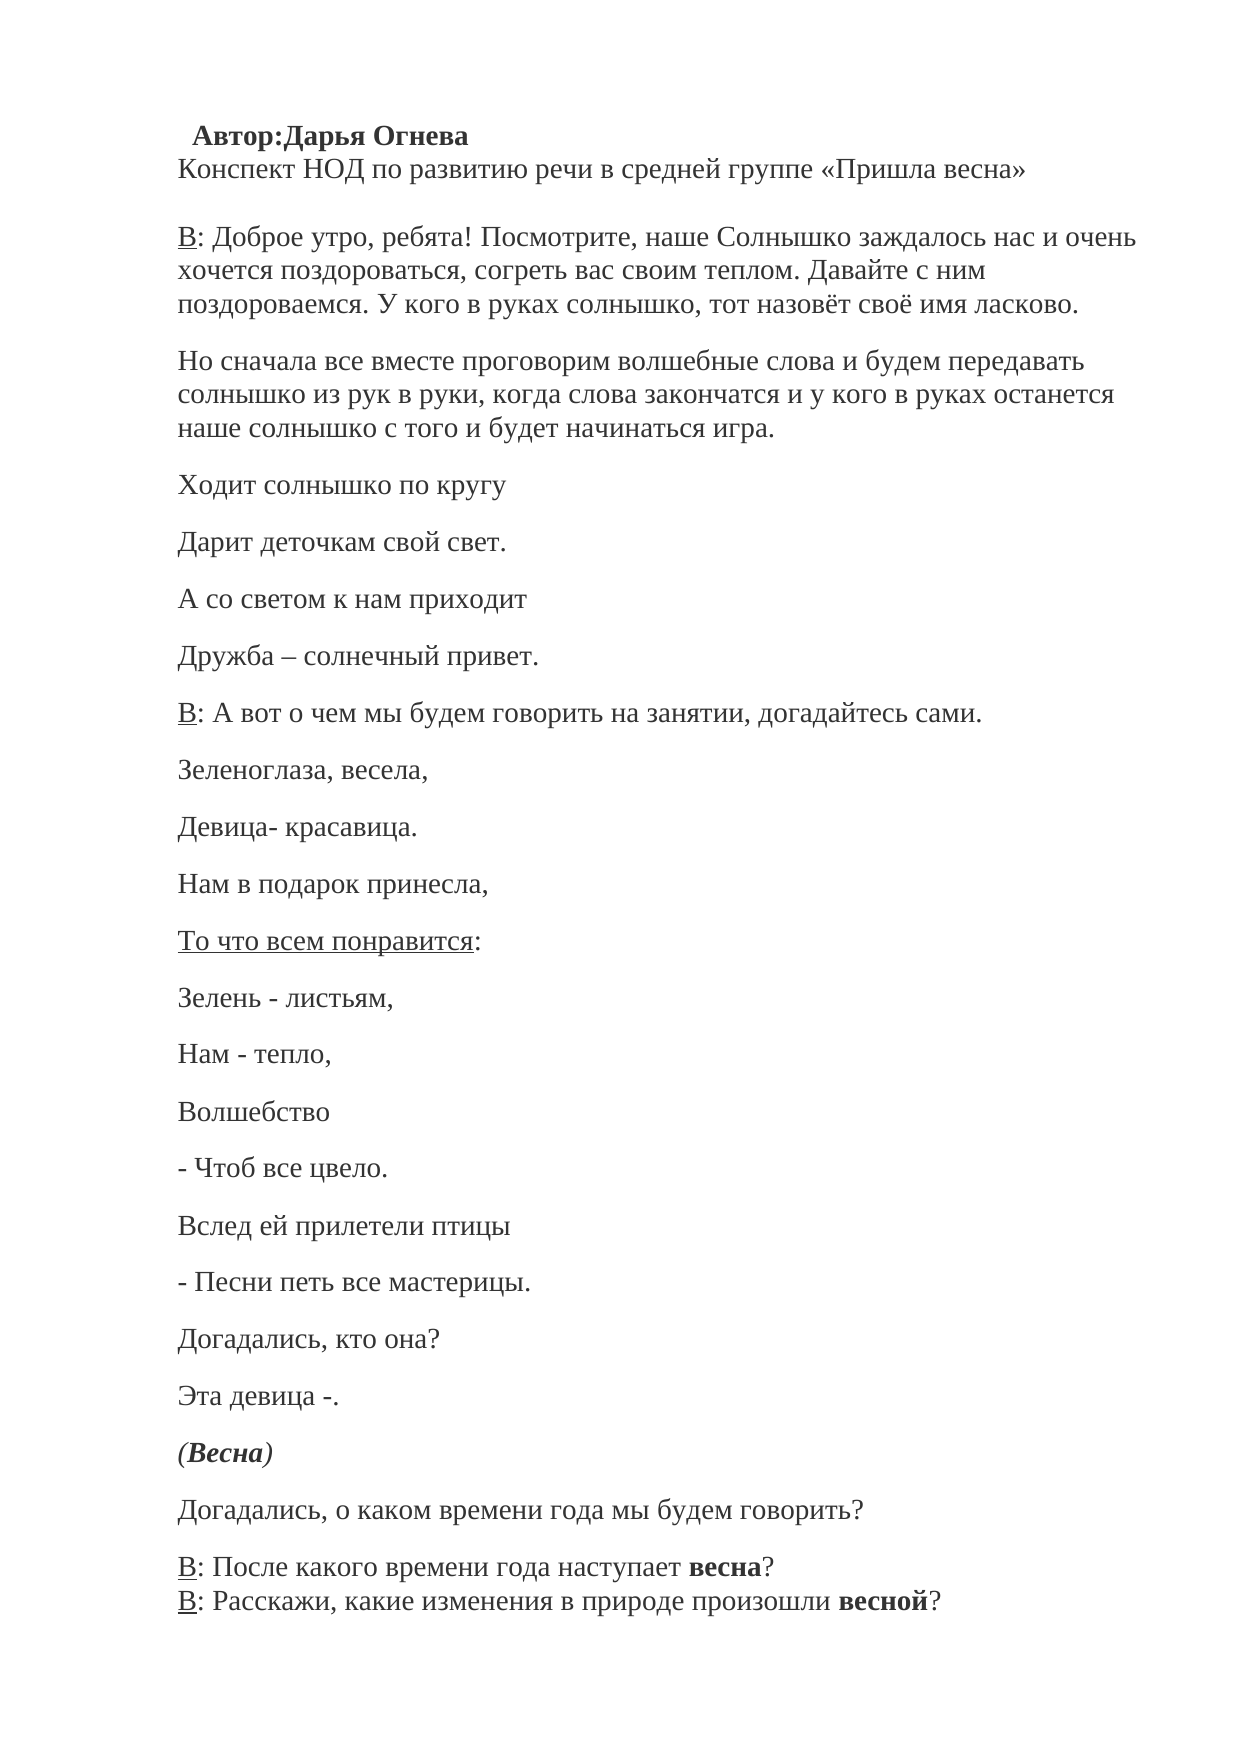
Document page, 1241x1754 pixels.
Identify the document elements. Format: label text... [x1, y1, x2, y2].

text Волшебство [177, 1094, 1152, 1127]
text В: А вот о чем мы будем говорить на занятии, догадайтесь сами. [177, 695, 1152, 728]
text Девица- красавица. [177, 809, 1152, 842]
text - Чтоб все цвело. [177, 1151, 1152, 1184]
text Эта девица -. [177, 1378, 1152, 1412]
text Нам - тепло, [177, 1037, 1152, 1070]
text В: Доброе утро, ребята! Посмотрите, наше Солнышко заждалось нас и очень хочется поздороваться, согреть вас своим теплом. Давайте с ним поздороваемся. У кого в руках солнышко, тот назовёт своё имя ласково. [177, 219, 1152, 319]
text (Весна) [177, 1436, 1152, 1469]
text Догадались, о каком времени года мы будем говорить? [177, 1492, 1152, 1526]
text Но сначала все вместе проговорим волшебные слова и будем передавать солнышко из рук в руки, когда слова закончатся и у кого в руках останется наше солнышко с того и будет начинаться игра. [177, 343, 1152, 443]
text В: Расскажи, какие изменения в природе произошли весной? [177, 1583, 1152, 1617]
text Дружба – солнечный привет. [177, 638, 1152, 671]
text Зелень - листьям, [177, 980, 1152, 1013]
text А со светом к нам приходит [177, 581, 1152, 614]
text - Песни петь все мастерицы. [177, 1264, 1152, 1298]
text То что всем понравится: [177, 923, 1152, 956]
text Дарит деточкам свой свет. [177, 524, 1152, 557]
text Ходит солнышко по кругу [177, 467, 1152, 500]
text Вслед ей прилетели птицы [177, 1208, 1152, 1241]
text Автор:Дарья Огнева Конспект НОД по развитию речи в средней группе «Пришла весна» [177, 118, 1152, 185]
text Нам в подарок принесла, [177, 866, 1152, 899]
text В: После какого времени года наступает весна? [177, 1549, 1152, 1583]
text Догадались, кто она? [177, 1322, 1152, 1355]
text Зеленоглаза, весела, [177, 752, 1152, 785]
